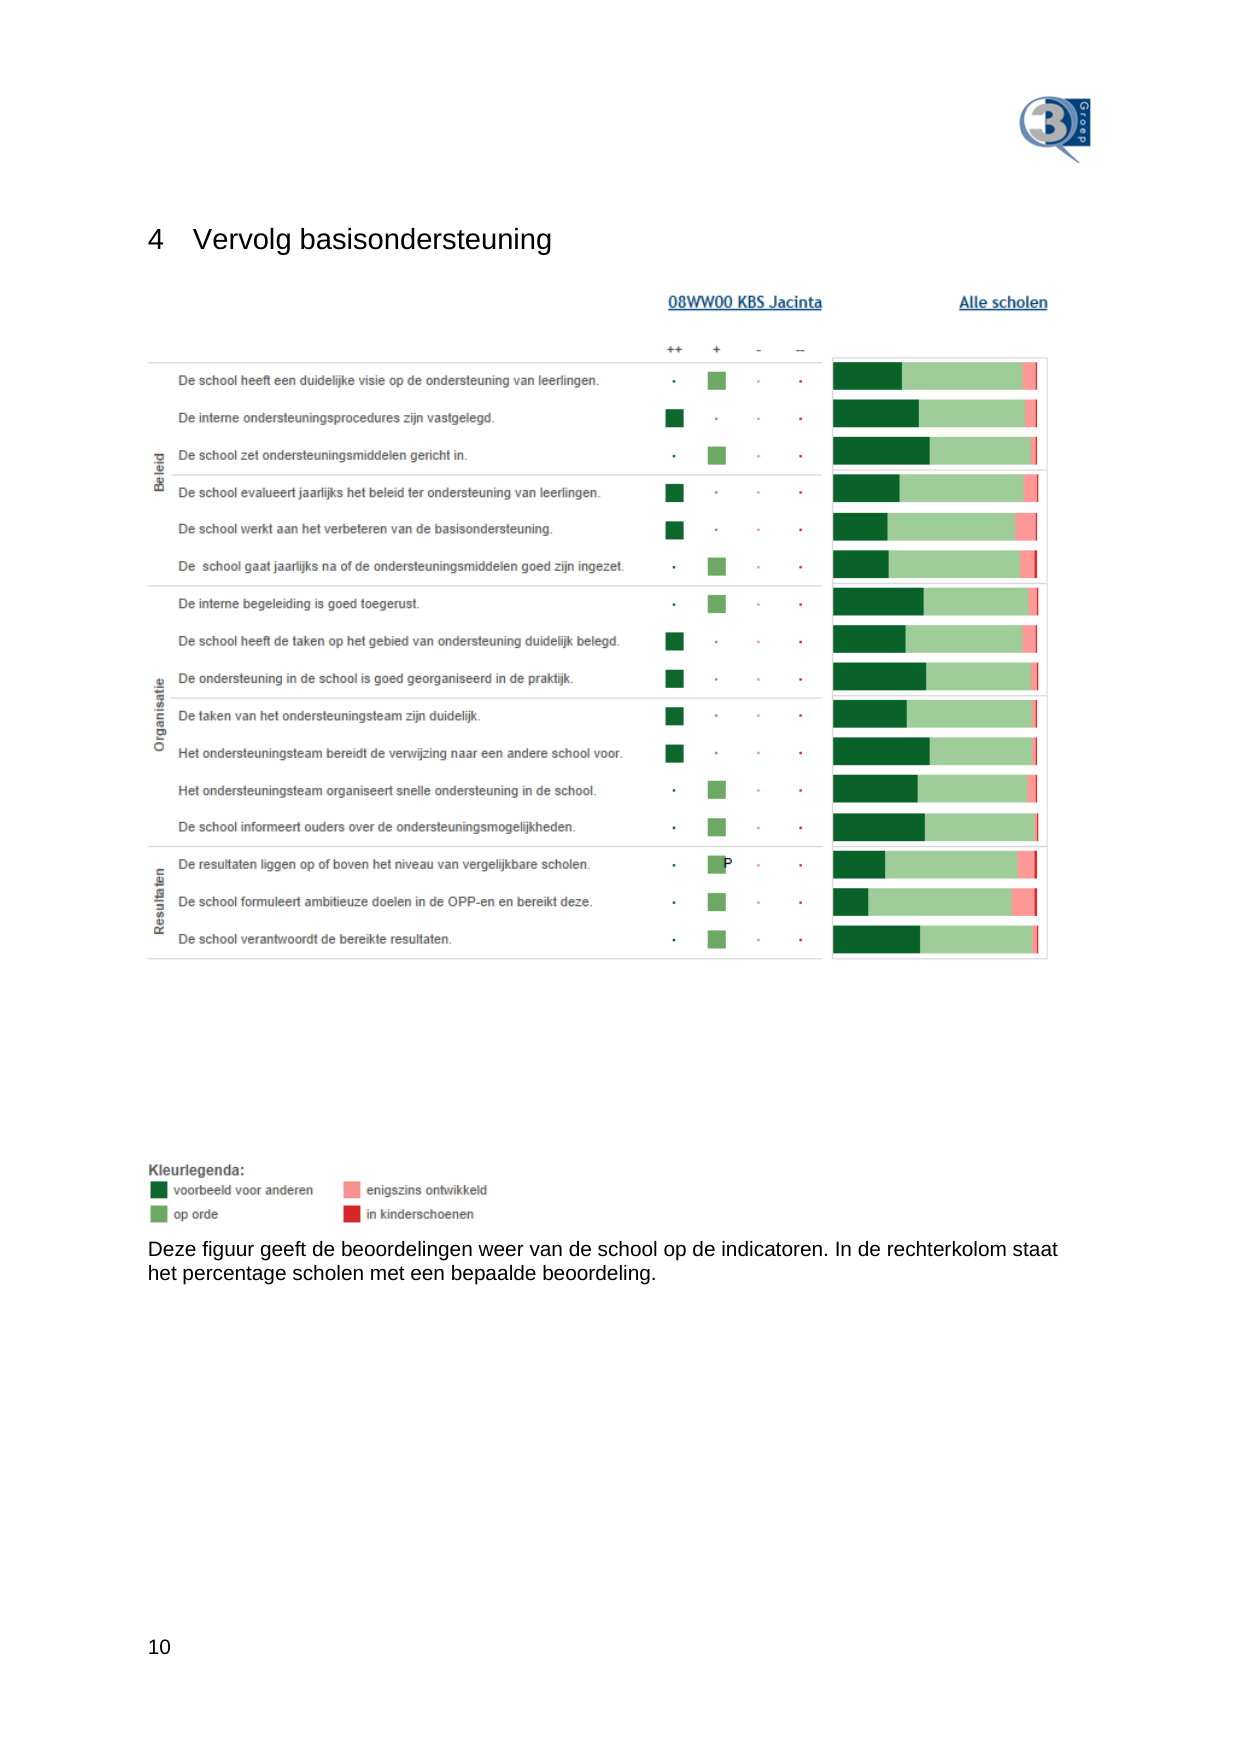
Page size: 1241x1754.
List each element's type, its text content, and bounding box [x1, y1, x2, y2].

text Deze figuur geeft de beoordelingen weer van de school op de indicatoren. In de rechterkolom staat het percentage scholen met een bepaalde beoordeling. [148, 1237, 1093, 1284]
text Vervolg basisondersteuning [148, 222, 1093, 256]
picture [147, 292, 1048, 1237]
picture [1018, 94, 1093, 165]
